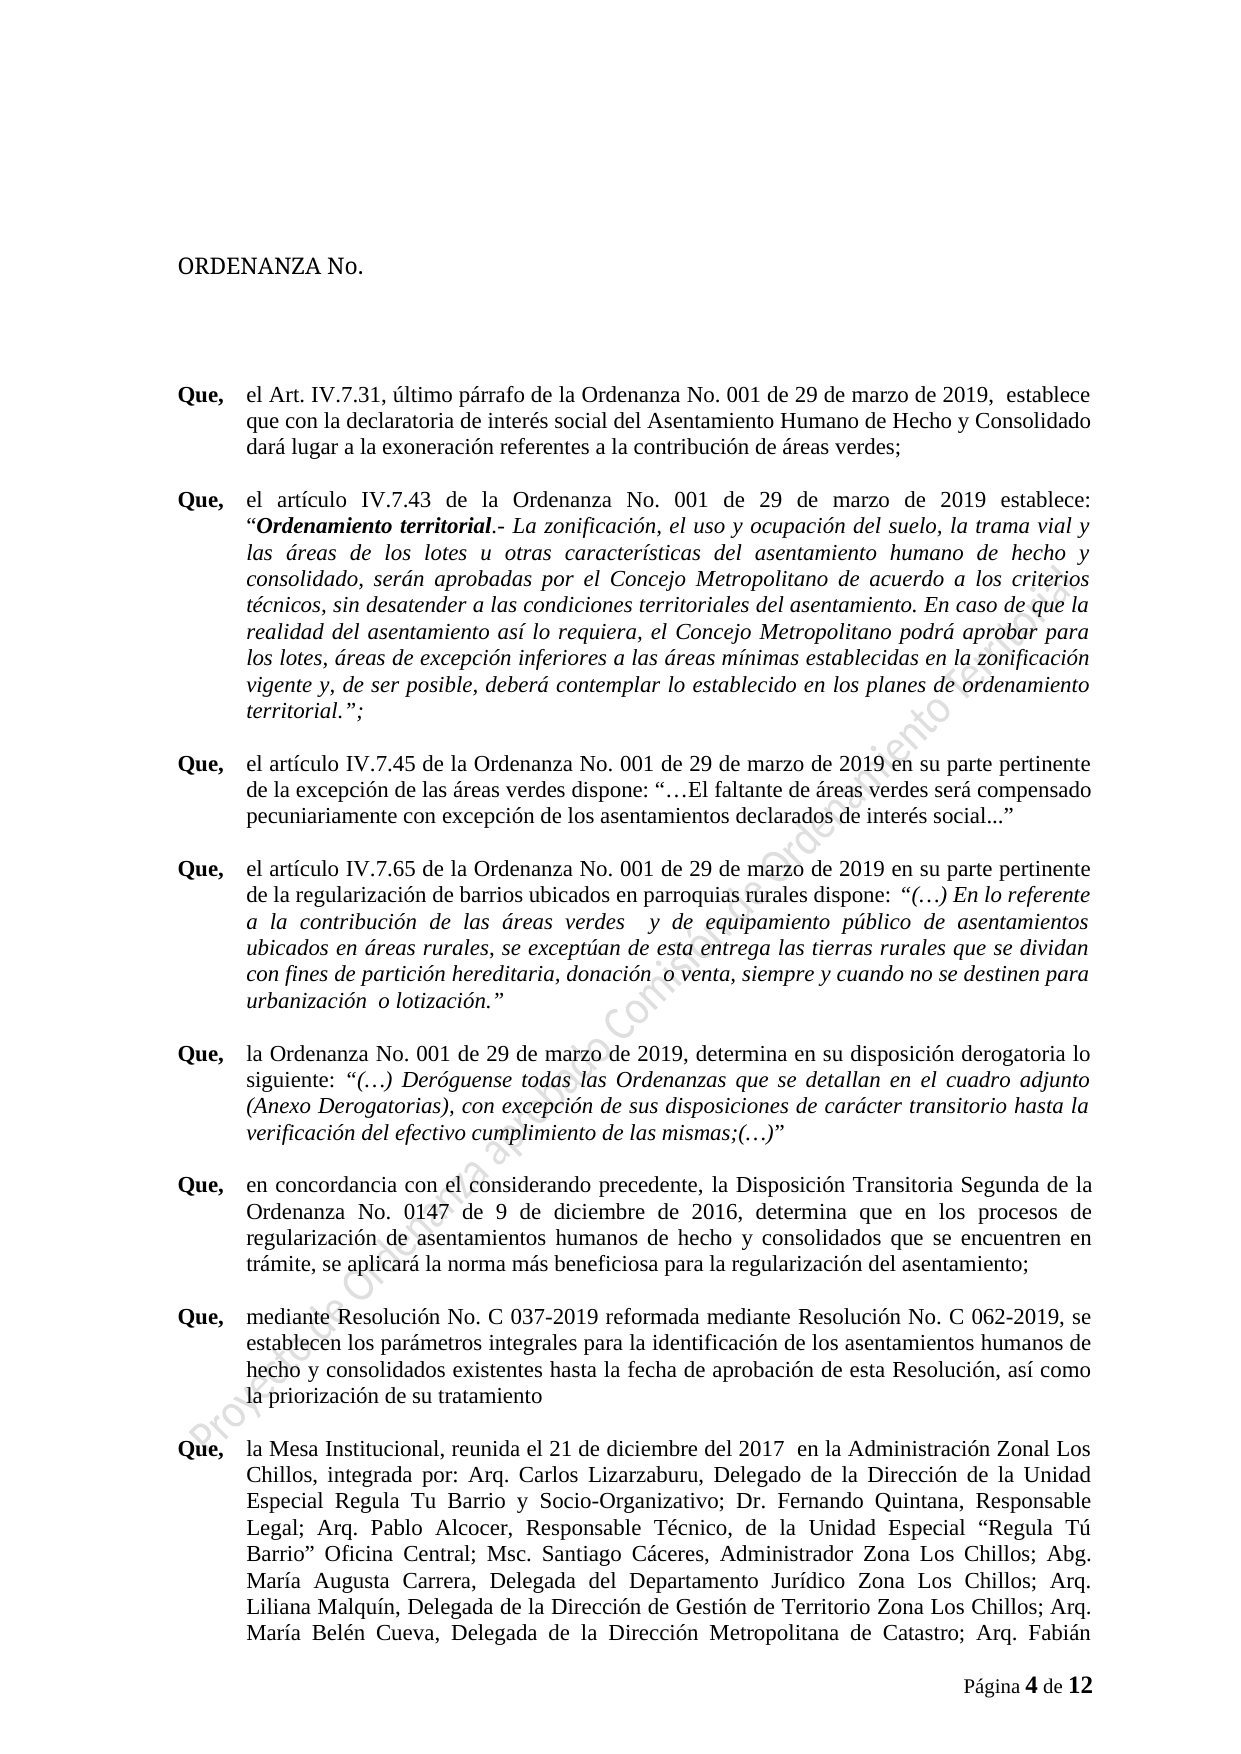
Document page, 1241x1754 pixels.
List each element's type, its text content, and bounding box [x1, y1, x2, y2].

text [177, 1435, 1093, 1646]
text Que, el artículo IV.7.43 de la Ordenanza No. 001 de 29 de marzo de 2019 establece: “Ordenamiento territorial.- La zonificación, el uso y ocupación del suelo, la trama vial y las áreas de los lotes u otras características del asentamiento humano de hecho y consolidado, serán aprobadas por el Concejo Metropolitano de acuerdo a los criterios técnicos, sin desatender a las condiciones territoriales del asentamiento. En caso de que la realidad del asentamiento así lo requiera, el Concejo Metropolitano podrá aprobar para los lotes, áreas de excepción inferiores a las áreas mínimas establecidas en la zonificación vigente y, de ser posible, deberá contemplar lo establecido en los planes de ordenamiento territorial.”; [177, 486, 1093, 723]
text Que, el artículo IV.7.65 de la Ordenanza No. 001 de 29 de marzo de 2019 en su parte pertinente de la regularización de barrios ubicados en parroquias rurales dispone: “(…) En lo referente a la contribución de las áreas verdes y de equipamiento público de asentamientos ubicados en áreas rurales, se exceptúan de esta entrega las tierras rurales que se dividan con fines de partición hereditaria, donación o venta, siempre y cuando no se destinen para urbanización o lotización.” [177, 855, 1093, 1013]
text Que, el artículo IV.7.45 de la Ordenanza No. 001 de 29 de marzo de 2019 en su parte pertinente de la excepción de las áreas verdes dispone: “…El faltante de áreas verdes será compensado pecuniariamente con excepción de los asentamientos declarados de interés social...” [177, 750, 1093, 829]
text Que, mediante Resolución No. C 037-2019 reformada mediante Resolución No. C 062-2019, se establecen los parámetros integrales para la identificación de los asentamientos humanos de hecho y consolidados existentes hasta la fecha de aprobación de esta Resolución, así como la priorización de su tratamiento [177, 1303, 1093, 1408]
text Que, en concordancia con el considerando precedente, la Disposición Transitoria Segunda de la Ordenanza No. 0147 de 9 de diciembre de 2016, determina que en los procesos de regularización de asentamientos humanos de hecho y consolidados que se encuentren en trámite, se aplicará la norma más beneficiosa para la regularización del asentamiento; [177, 1171, 1093, 1277]
text Que, la Ordenanza No. 001 de 29 de marzo de 2019, determina en su disposición derogatoria lo siguiente: “(…) Deróguense todas las Ordenanzas que se detallan en el cuadro adjunto (Anexo Derogatorias), con excepción de sus disposiciones de carácter transitorio hasta la verificación del efectivo cumplimiento de las mismas;(…)” [177, 1039, 1093, 1145]
text Que, el Art. IV.7.31, último párrafo de la Ordenanza No. 001 de 29 de marzo de 2019, establece que con la declaratoria de interés social del Asentamiento Humano de Hecho y Consolidado dará lugar a la exoneración referentes a la contribución de áreas verdes; [177, 381, 1093, 460]
